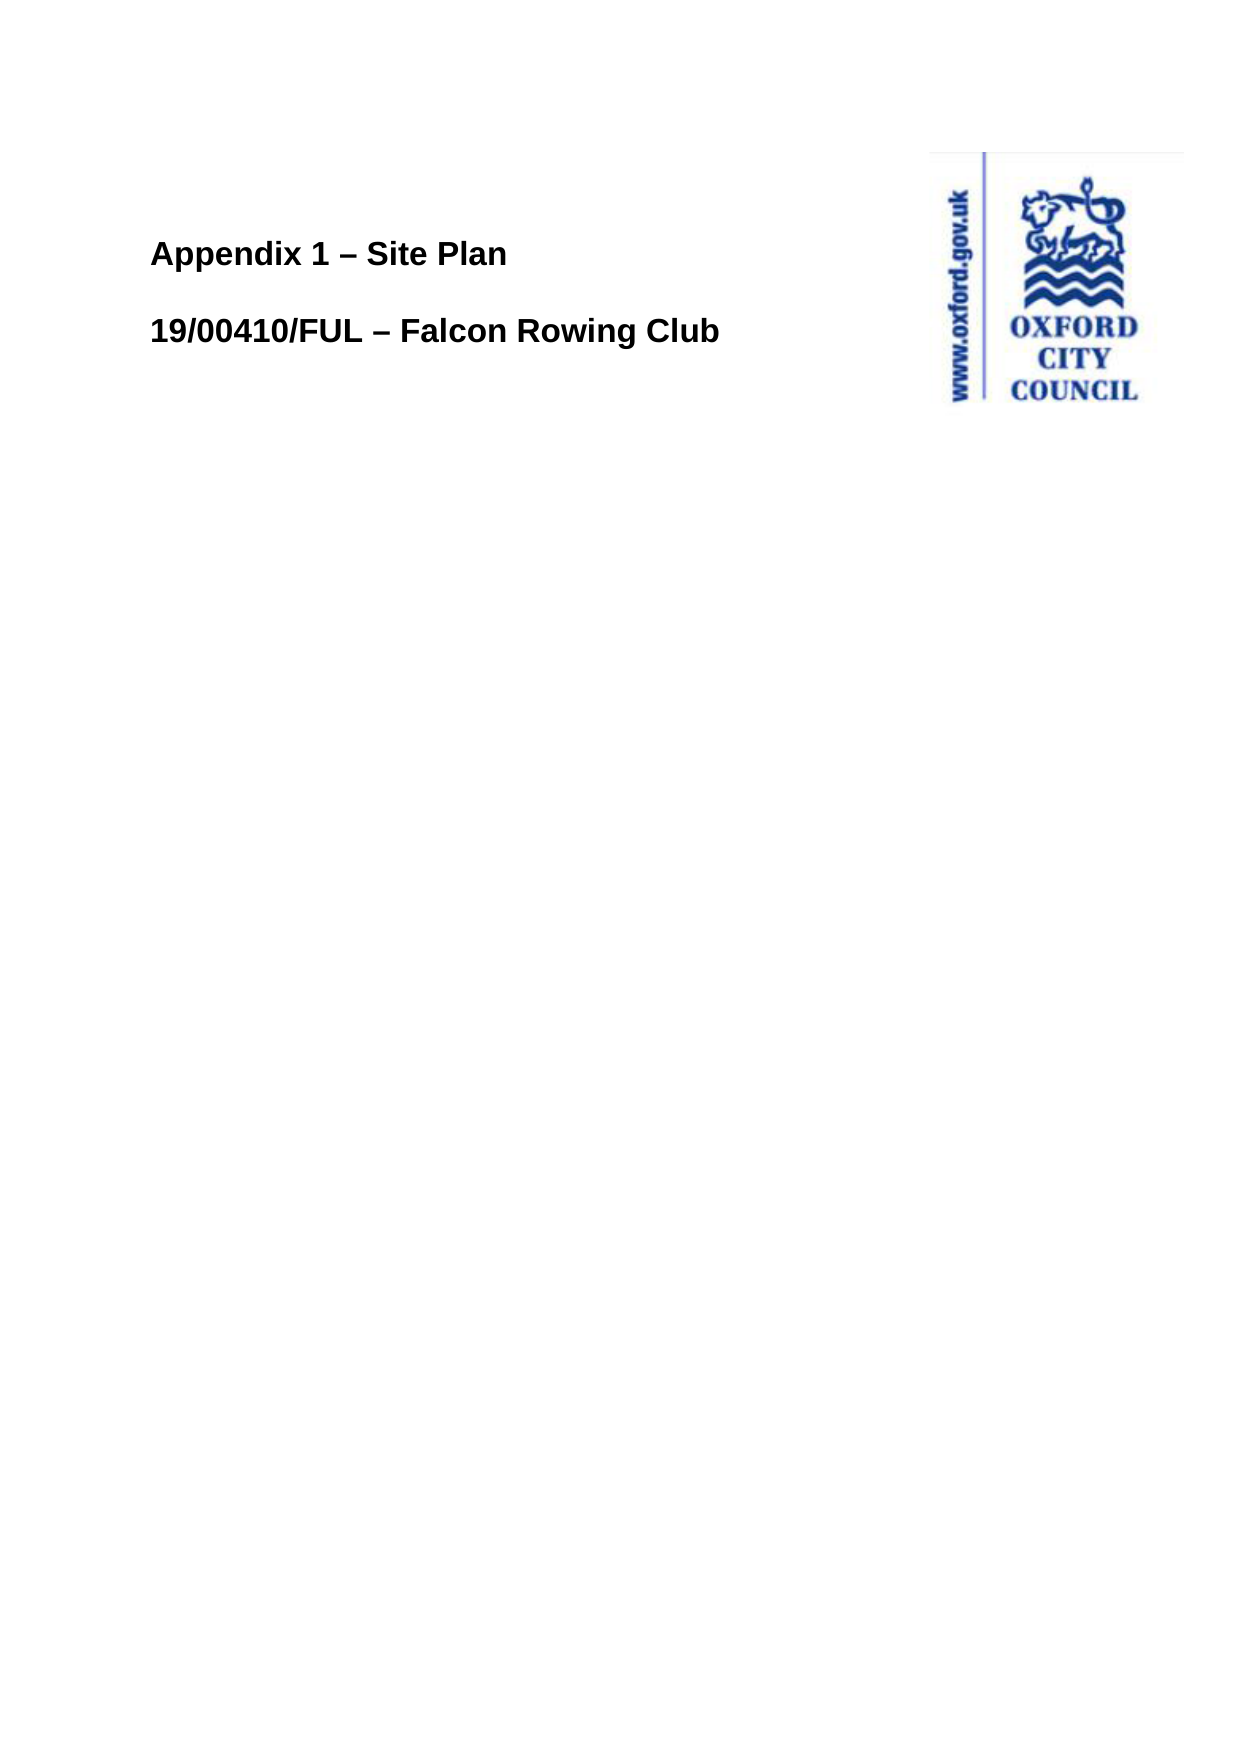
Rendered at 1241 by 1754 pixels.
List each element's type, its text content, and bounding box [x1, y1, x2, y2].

text Appendix 1 – Site Plan [150, 234, 929, 272]
text 19/00410/FUL – Falcon Rowing Club [150, 311, 1090, 462]
